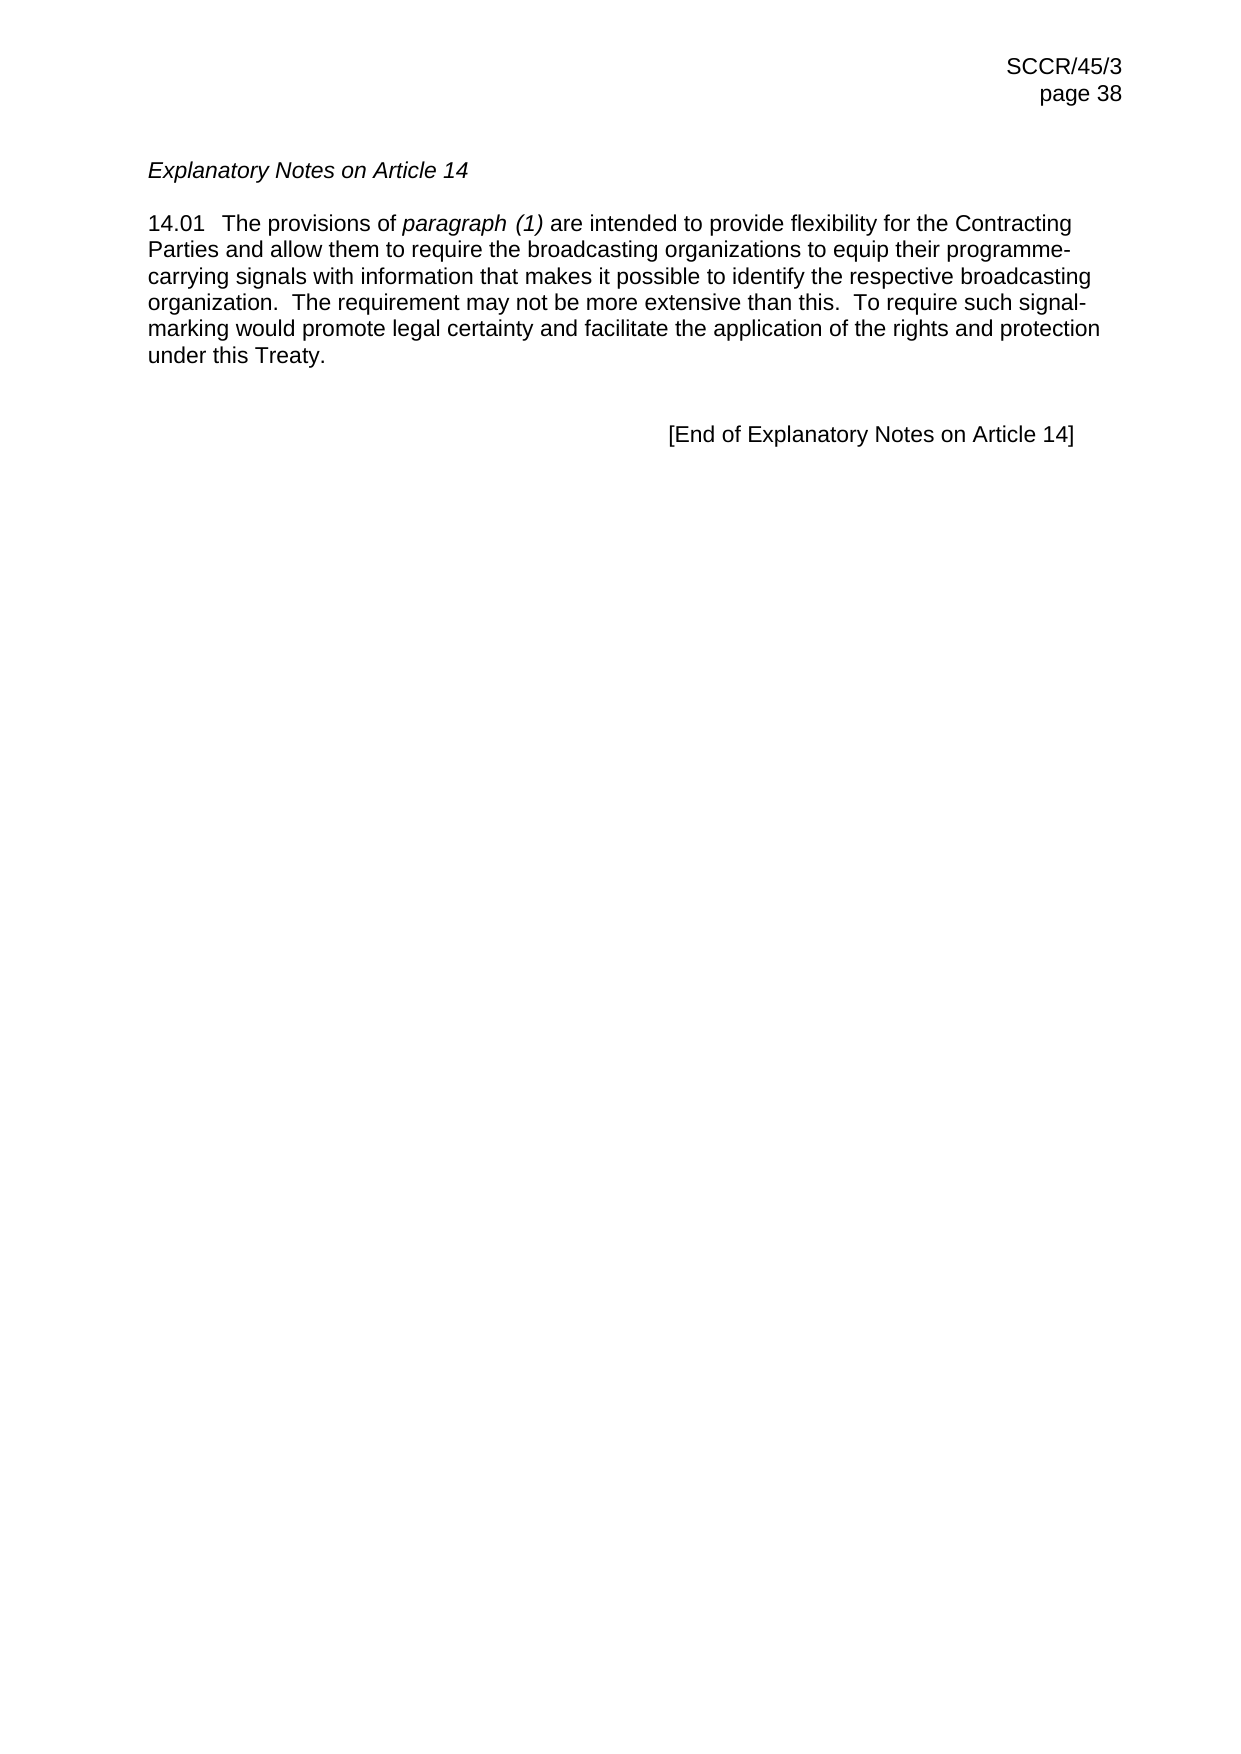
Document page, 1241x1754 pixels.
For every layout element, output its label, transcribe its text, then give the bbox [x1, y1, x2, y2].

text Explanatory Notes on Article 14 [148, 157, 1122, 183]
text 14.01 The provisions of paragraph (1) are intended to provide flexibility for the Contracting Parties and allow them to require the broadcasting organizations to equip their programme-carrying signals with information that makes it possible to identify the respective broadcasting organization. The requirement may not be more extensive than this. To require such signal-marking would promote legal certainty and facilitate the application of the rights and protection under this Treaty. [148, 210, 1122, 368]
text [End of Explanatory Notes on Article 14] [620, 421, 1122, 447]
